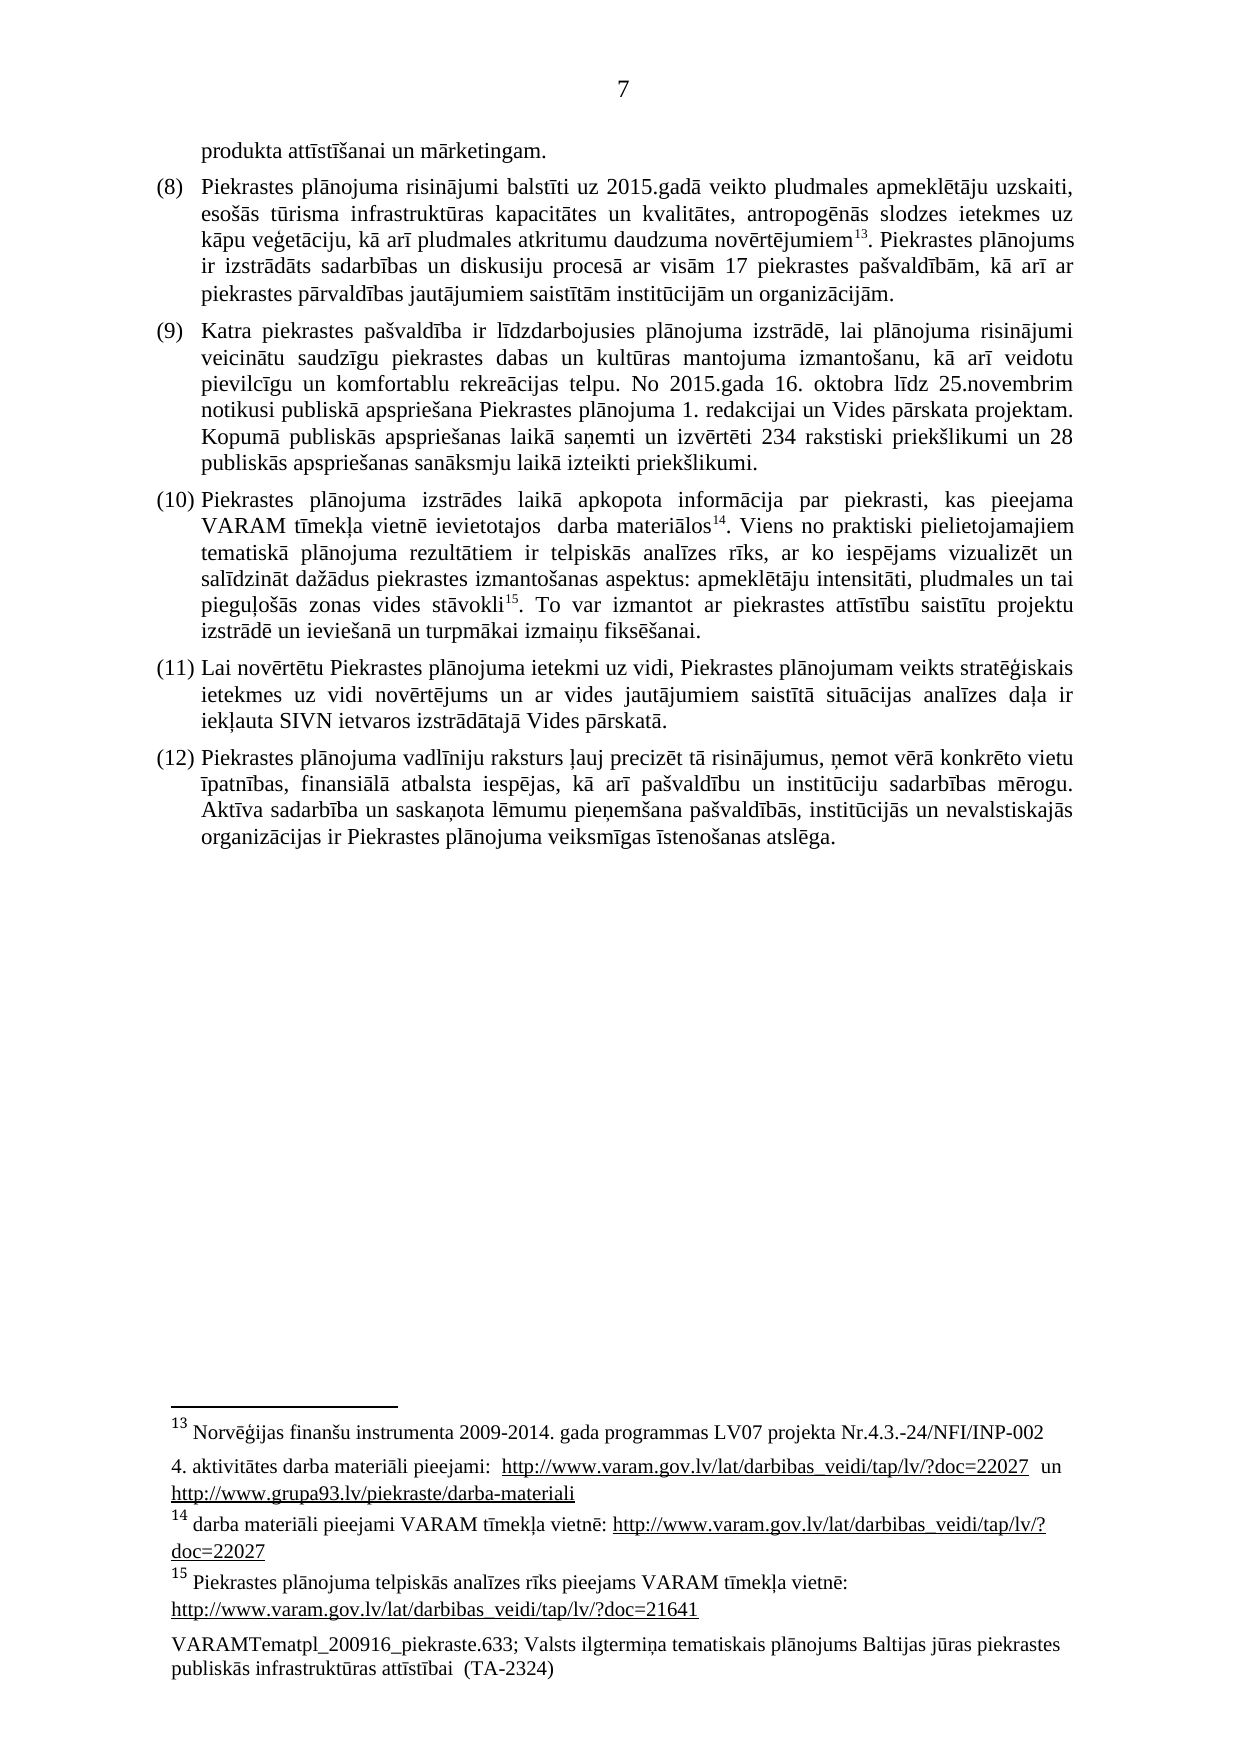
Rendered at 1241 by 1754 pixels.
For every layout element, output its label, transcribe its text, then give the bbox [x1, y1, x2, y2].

list Piekrastes plānojuma vadlīniju raksturs ļauj precizēt tā risinājumus, ņemot vērā konkrēto vietu īpatnības, finansiālā atbalsta iespējas, kā arī pašvaldību un institūciju sadarbības mērogu. Aktīva sadarbība un saskaņota lēmumu pieņemšana pašvaldībās, institūcijās un nevalstiskajās organizācijas ir Piekrastes plānojuma veiksmīgas īstenošanas atslēga. [156, 744, 1075, 849]
list Katra piekrastes pašvaldība ir līdzdarbojusies plānojuma izstrādē, lai plānojuma risinājumi veicinātu saudzīgu piekrastes dabas un kultūras mantojuma izmantošanu, kā arī veidotu pievilcīgu un komfortablu rekreācijas telpu. No 2015.gada 16. oktobra līdz 25.novembrim notikusi publiskā apspriešana Piekrastes plānojuma 1. redakcijai un Vides pārskata projektam. Kopumā publiskās apspriešanas laikā saņemti un izvērtēti 234 rakstiski priekšlikumi un 28 publiskās apspriešanas sanāksmju laikā izteikti priekšlikumi. [156, 317, 1075, 475]
list Lai novērtētu Piekrastes plānojuma ietekmi uz vidi, Piekrastes plānojumam veikts stratēģiskais ietekmes uz vidi novērtējums un ar vides jautājumiem saistītā situācijas analīzes daļa ir iekļauta SIVN ietvaros izstrādātajā Vides pārskatā. [156, 654, 1075, 733]
list Piekrastes plānojuma izstrādes laikā apkopota informācija par piekrasti, kas pieejama VARAM tīmekļa vietnē ievietotajos darba materiālos. Viens no praktiski pielietojamajiem tematiskā plānojuma rezultātiem ir telpiskās analīzes rīks, ar ko iespējams vizualizēt un salīdzināt dažādus piekrastes izmantošanas aspektus: apmeklētāju intensitāti, pludmales un tai pieguļošās zonas vides stāvokli. To var izmantot ar piekrastes attīstību saistītu projektu izstrādē un ieviešanā un turpmākai izmaiņu fiksēšanai. [156, 486, 1075, 644]
list Piekrastes plānojuma risinājumi balstīti uz 2015.gadā veikto pludmales apmeklētāju uzskaiti, esošās tūrisma infrastruktūras kapacitātes un kvalitātes, antropogēnās slodzes ietekmes uz kāpu veģetāciju, kā arī pludmales atkritumu daudzuma novērtējumiem. Piekrastes plānojums ir izstrādāts sadarbības un diskusiju procesā ar visām 17 piekrastes pašvaldībām, kā arī ar piekrastes pārvaldības jautājumiem saistītām institūcijām un organizācijām. [156, 173, 1075, 307]
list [156, 137, 1075, 163]
